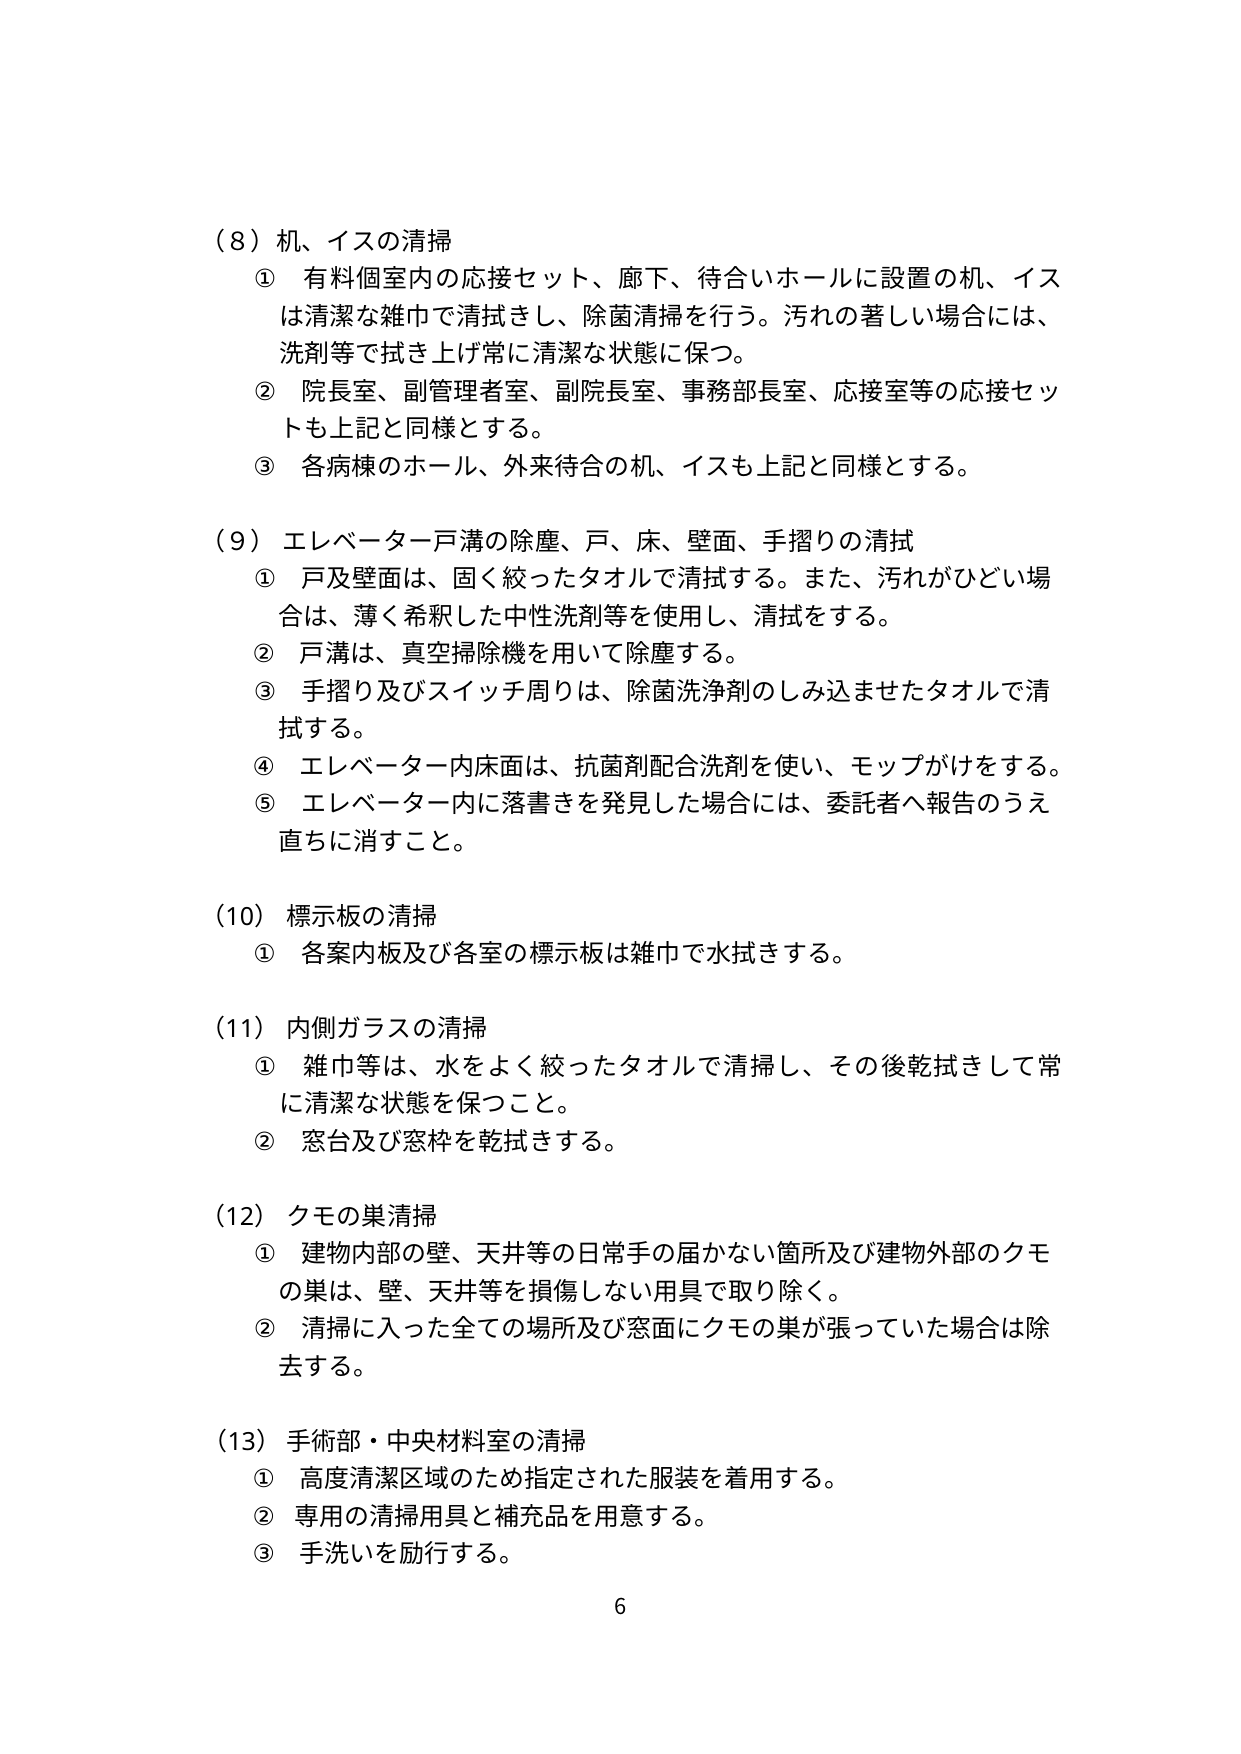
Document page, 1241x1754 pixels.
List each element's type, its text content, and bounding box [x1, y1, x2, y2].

text ① 有料個室内の応接セット、廊下、待合いホールに設置の机、イス は清潔な雑巾で清拭きし、除菌清掃を行う。汚れの著しい場合には、洗剤等で拭き上げ常に清潔な状態に保つ。 [254, 258, 1063, 371]
text ② 清掃に入った全ての場所及び窓面にクモの巣が張っていた場合は除去する。 [254, 1308, 1063, 1383]
text ① 戸及壁面は、固く絞ったタオルで清拭する。また、汚れがひどい場合は、薄く希釈した中性洗剤等を使用し、清拭をする。 [254, 558, 1063, 633]
text ① 雑巾等は、水をよく絞ったタオルで清掃し、その後乾拭きして常 に清潔な状態を保つこと。 [254, 1046, 1063, 1121]
text （10） 標示板の清掃 [200, 896, 1063, 933]
text ① 建物内部の壁、天井等の日常手の届かない箇所及び建物外部のクモの巣は、壁、天井等を損傷しない用具で取り除く。 [254, 1233, 1063, 1308]
text ② 専用の清掃用具と補充品を用意する。 [177, 1496, 1063, 1533]
text （11） 内側ガラスの清掃 [200, 1008, 1063, 1046]
text （９） エレベーター戸溝の除塵、戸、床、壁面、手摺りの清拭 [200, 521, 1063, 558]
text ② 窓台及び窓枠を乾拭きする。 [177, 1121, 1063, 1158]
text ① 各案内板及び各室の標示板は雑巾で水拭きする。 [177, 933, 1063, 971]
text ① 高度清潔区域のため指定された服装を着用する。 [177, 1458, 1063, 1496]
text （13） 手術部・中央材料室の清掃 [177, 1421, 1063, 1458]
text ④ エレベーター内床面は、抗菌剤配合洗剤を使い、モップがけをする。 [177, 746, 1063, 783]
text ③ 手洗いを励行する。 [177, 1533, 1063, 1571]
text ② 戸溝は、真空掃除機を用いて除塵する。 [177, 633, 1063, 671]
text ③ 各病棟のホール、外来待合の机、イスも上記と同様とする。 [177, 446, 1063, 483]
text （８）机、イスの清掃 [200, 221, 1063, 258]
text （12） クモの巣清掃 [200, 1196, 1063, 1233]
text ③ 手摺り及びスイッチ周りは、除菌洗浄剤のしみ込ませたタオルで清拭する。 [254, 671, 1063, 746]
text ② 院長室、副管理者室、副院長室、事務部長室、応接室等の応接セットも上記と同様とする。 [254, 371, 1063, 446]
text ⑤ エレベーター内に落書きを発見した場合には、委託者へ報告のうえ直ちに消すこと。 [254, 783, 1063, 858]
